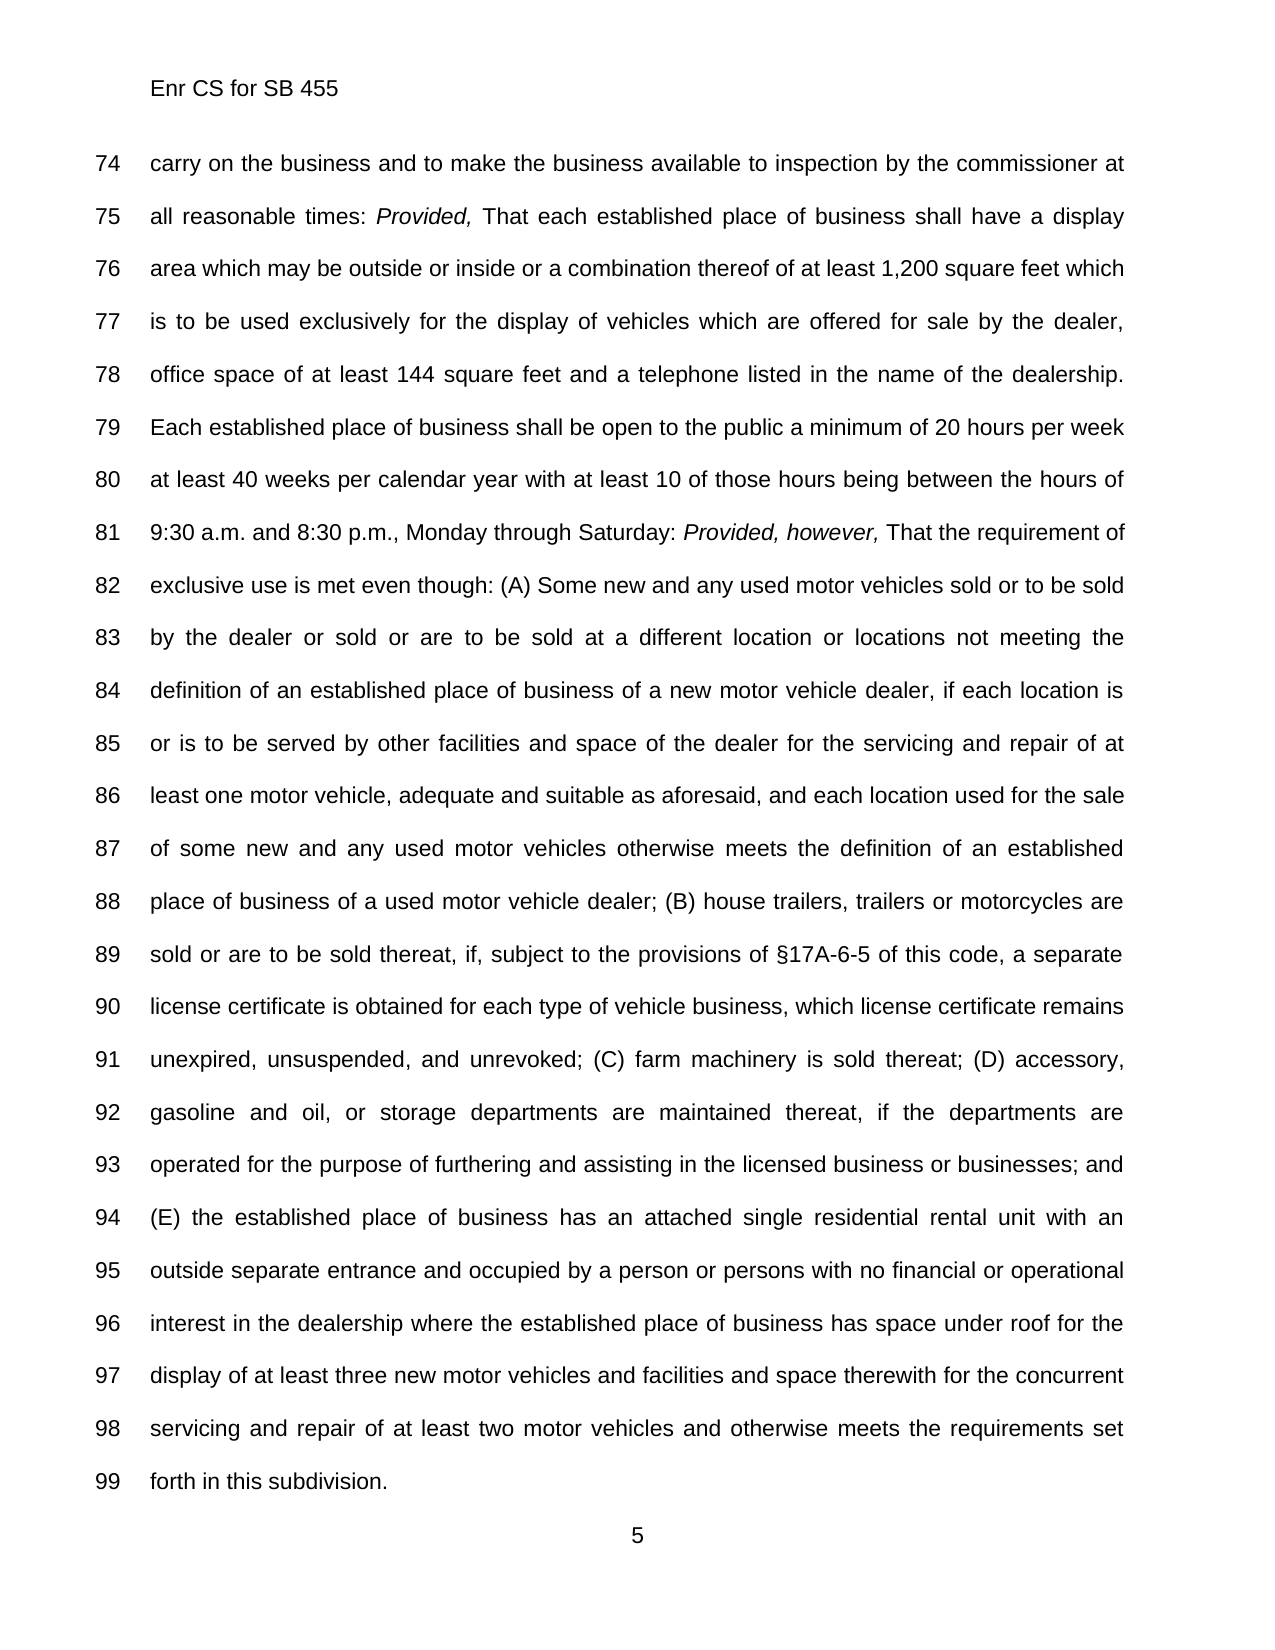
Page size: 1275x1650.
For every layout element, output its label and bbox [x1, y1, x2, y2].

text [150, 150, 1125, 1494]
